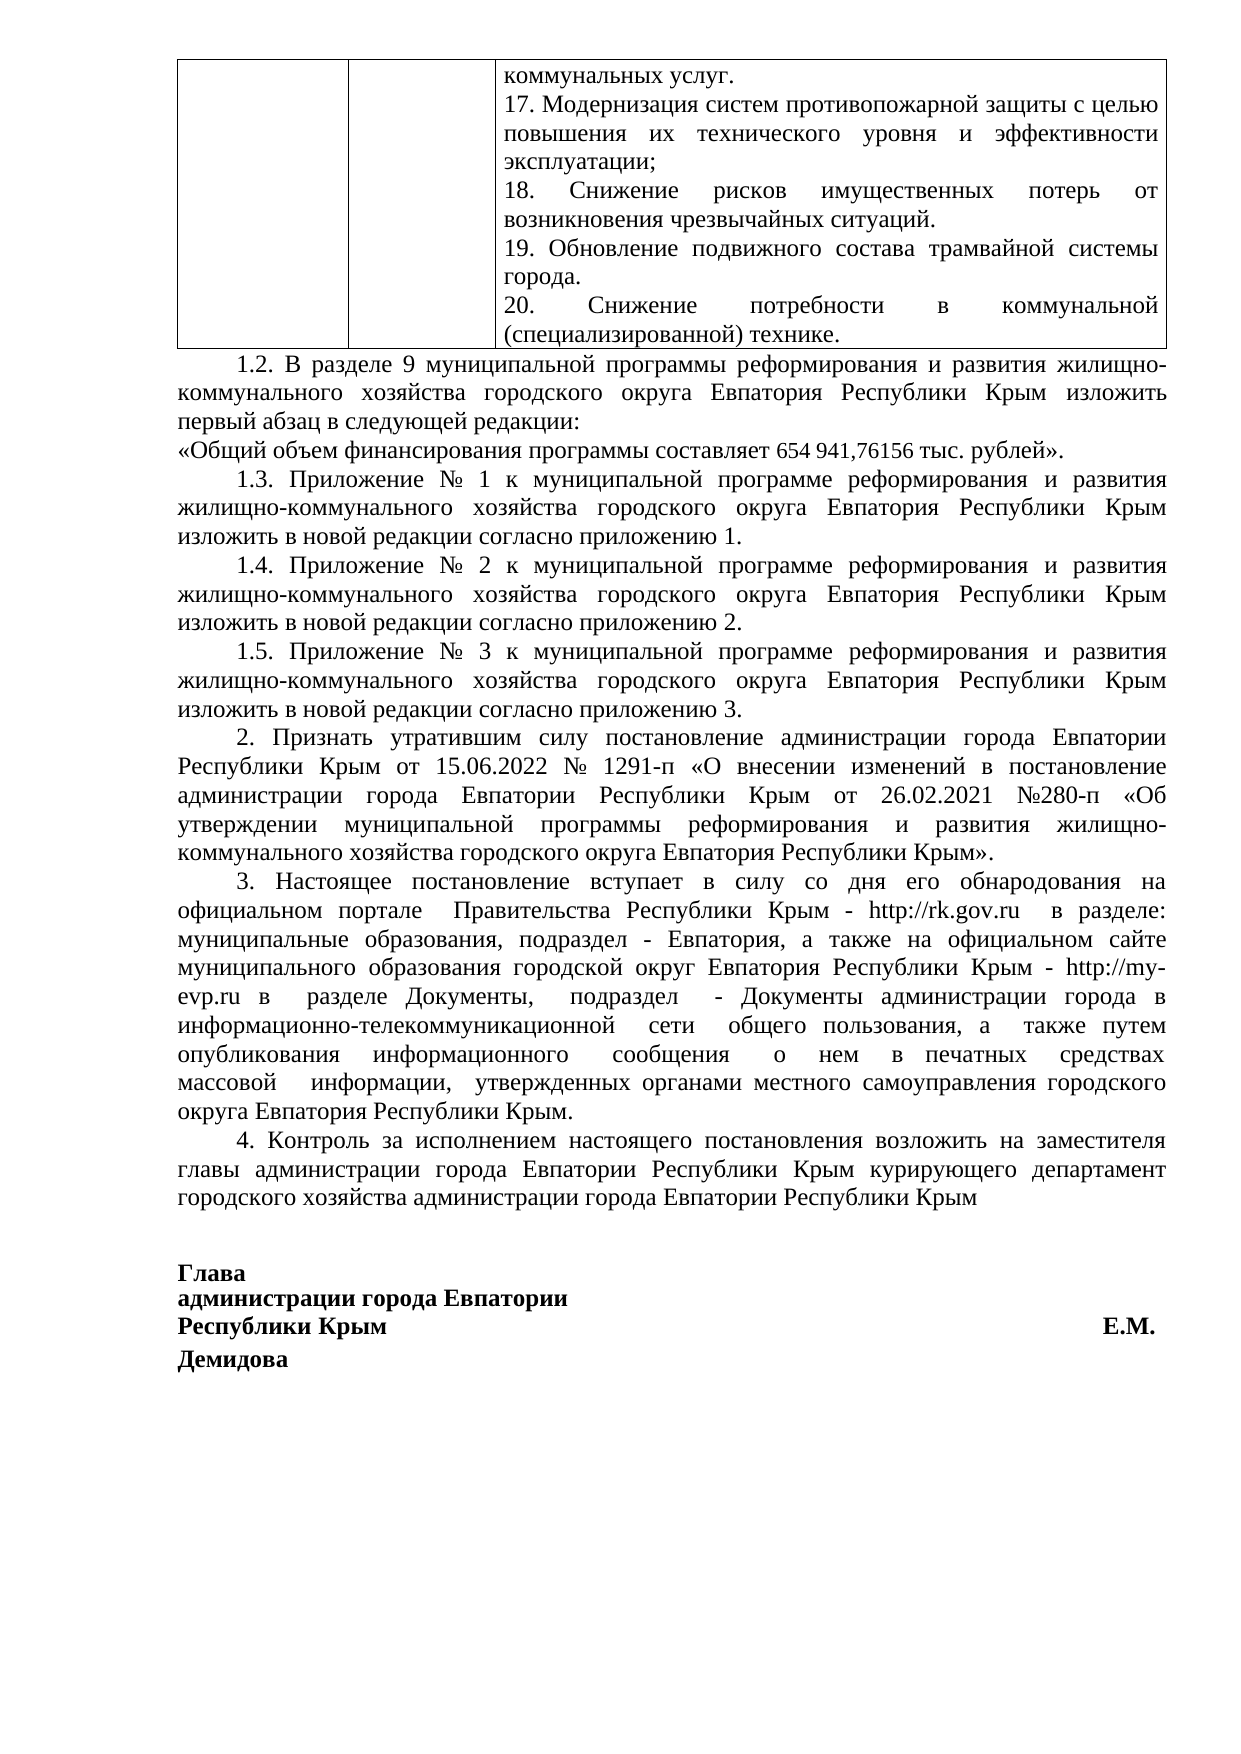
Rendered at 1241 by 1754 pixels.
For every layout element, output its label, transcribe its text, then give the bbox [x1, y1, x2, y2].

text Республики Крым Е.М. Демидова [177, 1311, 1167, 1373]
text 1.2. В разделе 9 муниципальной программы реформирования и развития жилищно-коммунального хозяйства городского округа Евпатория Республики Крым изложить первый абзац в следующей редакции: [177, 349, 1167, 435]
text администрации города Евпатории [177, 1286, 1154, 1311]
text 1.3. Приложение № 1 к муниципальной программе реформирования и развития жилищно-коммунального хозяйства городского округа Евпатория Республики Крым изложить в новой редакции согласно приложению 1. [177, 464, 1167, 550]
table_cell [178, 60, 348, 348]
text 3. Настоящее постановление вступает в силу со дня его обнародования на официальном портале Правительства Республики Крым - http://rk.gov.ru в разделе: муниципальные образования, подраздел - Евпатория, а также на официальном сайте муниципального образования городской округ Евпатория Республики Крым - http://my-evp.ru в разделе Документы, подраздел - Документы администрации города в информационно-телекоммуникационной сети общего пользования, а также путем опубликования информационного сообщения о нем в печатных средствах массовой информации, утвержденных органами местного самоуправления городского округа Евпатория Республики Крым. [177, 866, 1167, 1125]
text Глава [177, 1261, 1154, 1286]
text 1.5. Приложение № 3 к муниципальной программе реформирования и развития жилищно-коммунального хозяйства городского округа Евпатория Республики Крым изложить в новой редакции согласно приложению 3. [177, 636, 1167, 722]
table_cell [496, 60, 1166, 348]
text «Общий объем финансирования программы составляет 654 941,76156 тыс. рублей». [177, 435, 1167, 464]
table_cell [349, 60, 495, 348]
text 2. Признать утратившим силу постановление администрации города Евпатории Республики Крым от 15.06.2022 № 1291-п «О внесении изменений в постановление администрации города Евпатории Республики Крым от 26.02.2021 №280-п «Об утверждении муниципальной программы реформирования и развития жилищно-коммунального хозяйства городского округа Евпатория Республики Крым». [177, 722, 1167, 866]
text 4. Контроль за исполнением настоящего постановления возложить на заместителя главы администрации города Евпатории Республики Крым курирующего департамент городского хозяйства администрации города Евпатории Республики Крым [177, 1125, 1167, 1211]
text 1.4. Приложение № 2 к муниципальной программе реформирования и развития жилищно-коммунального хозяйства городского округа Евпатория Республики Крым изложить в новой редакции согласно приложению 2. [177, 550, 1167, 636]
